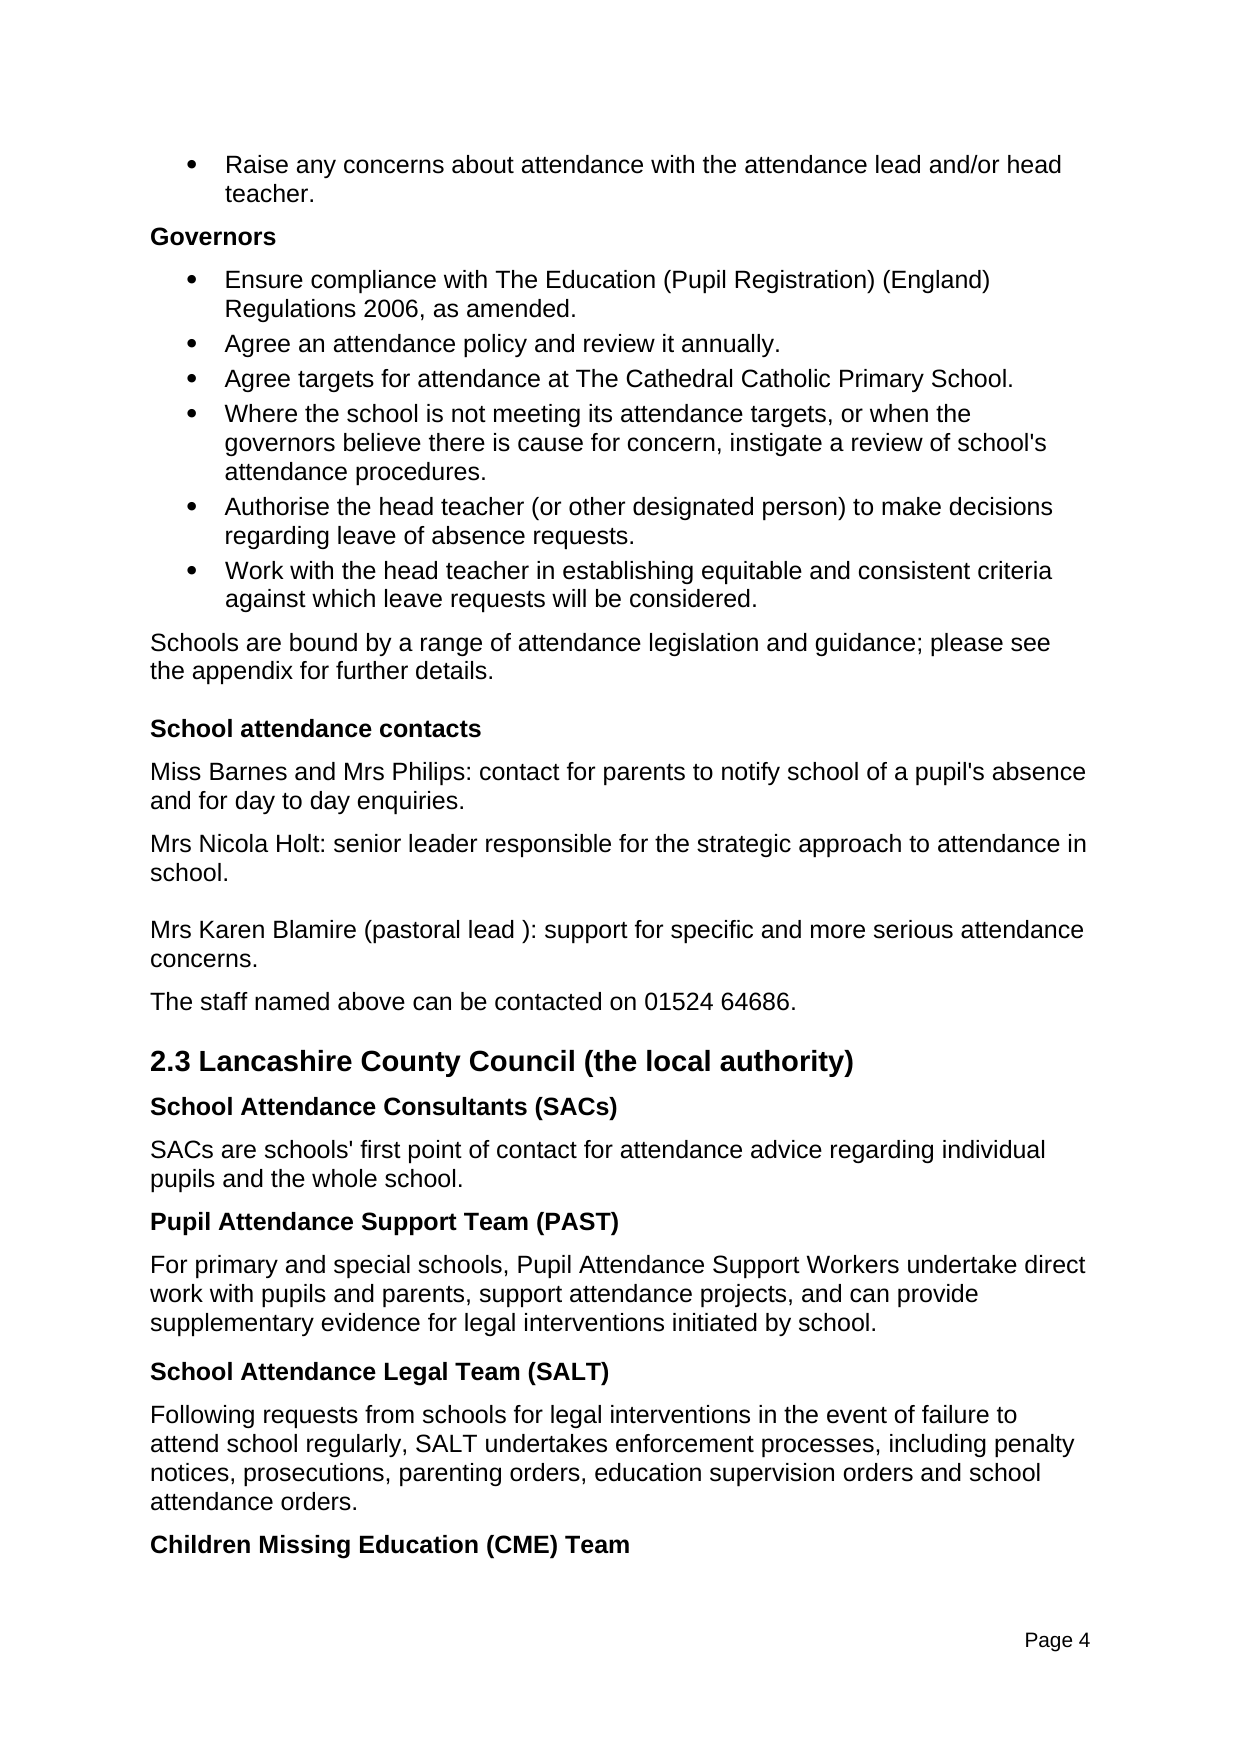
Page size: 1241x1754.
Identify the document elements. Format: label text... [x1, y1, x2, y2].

text Mrs Karen Blamire (pastoral lead ): support for specific and more serious attendance concerns. [150, 915, 1090, 973]
text The staff named above can be contacted on 01524 64686. [150, 987, 1090, 1016]
list Authorise the head teacher (or other designated person) to make decisions regarding leave of absence requests. [187, 492, 1090, 549]
text School attendance contacts [150, 714, 1090, 743]
list Raise any concerns about attendance with the attendance lead and/or head teacher. [187, 150, 1090, 208]
text Mrs Nicola Holt: senior leader responsible for the strategic approach to attendance in school. [150, 829, 1090, 886]
list Ensure compliance with The Education (Pupil Registration) (England) Regulations 2006, as amended. [187, 265, 1090, 323]
text Children Missing Education (CME) Team [150, 1530, 1090, 1559]
text Pupil Attendance Support Team (PAST) [150, 1207, 1090, 1236]
text For primary and special schools, Pupil Attendance Support Workers undertake direct work with pupils and parents, support attendance projects, and can provide supplementary evidence for legal interventions initiated by school. [150, 1251, 1090, 1337]
list Agree an attendance policy and review it annually. [187, 329, 1090, 358]
text School Attendance Legal Team (SALT) [150, 1357, 1090, 1386]
text Miss Barnes and Mrs Philips: contact for parents to notify school of a pupil's absence and for day to day enquiries. [150, 757, 1090, 814]
text Following requests from schools for legal interventions in the event of failure to attend school regularly, SALT undertakes enforcement processes, including penalty notices, prosecutions, parenting orders, education supervision orders and school attendance orders. [150, 1401, 1090, 1516]
text 2.3 Lancashire County Council (the local authority) [150, 1044, 1090, 1078]
list Where the school is not meeting its attendance targets, or when the governors believe there is cause for concern, instigate a review of school's attendance procedures. [187, 399, 1090, 486]
list Agree targets for attendance at The Cathedral Catholic Primary School. [187, 364, 1090, 393]
text SACs are schools' first point of contact for attendance advice regarding individual pupils and the whole school. [150, 1136, 1090, 1193]
text School Attendance Consultants (SACs) [150, 1092, 1090, 1121]
text Governors [150, 222, 1090, 251]
list Work with the head teacher in establishing equitable and consistent criteria against which leave requests will be considered. [187, 556, 1090, 613]
text Schools are bound by a range of attendance legislation and guidance; please see the appendix for further details. [150, 628, 1090, 685]
